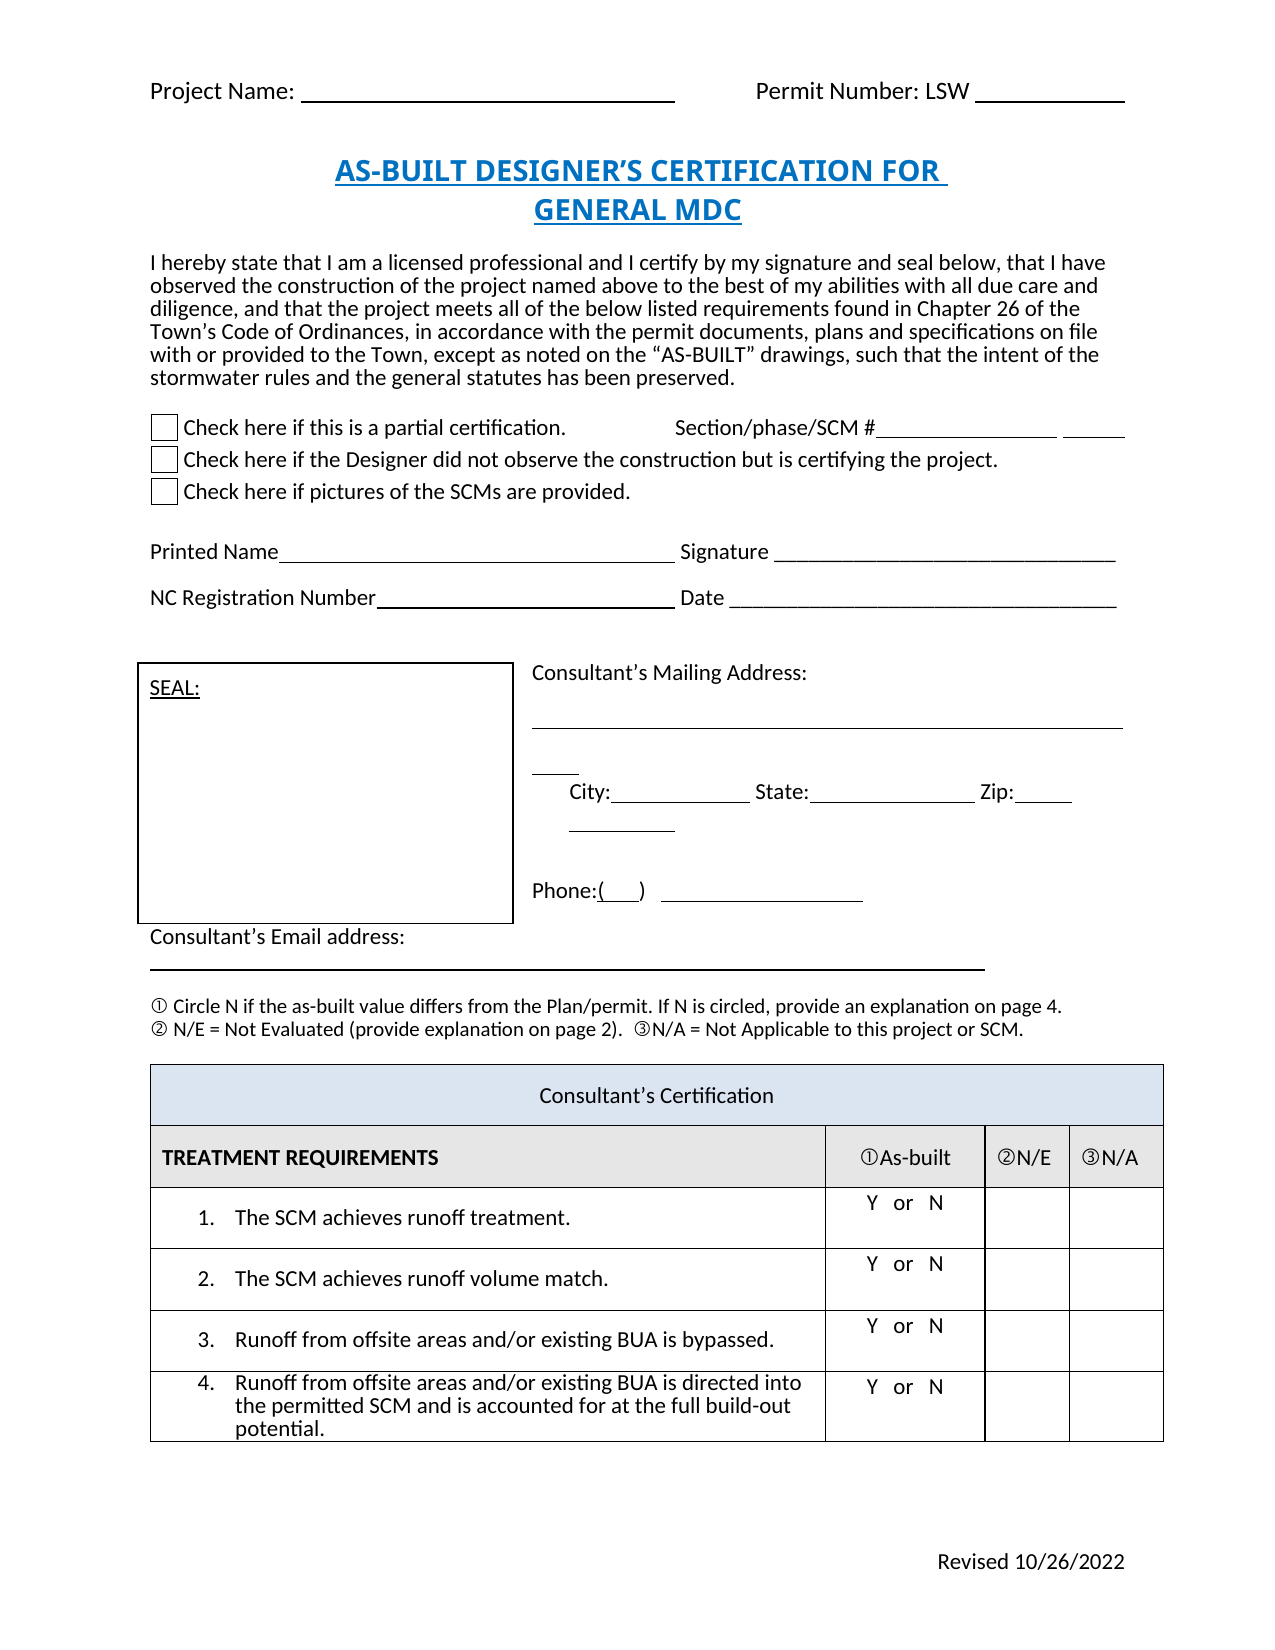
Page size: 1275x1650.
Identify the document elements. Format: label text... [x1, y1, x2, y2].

text Phone:( ) Consultant’s Email address: [150, 881, 1125, 949]
table_header SEAL: [139, 664, 512, 922]
table_cell [986, 1188, 1069, 1248]
table_cell Runoff from offsite areas and/or existing BUA is bypassed. [151, 1311, 825, 1371]
text Consultant’s Mailing Address: [514, 662, 1125, 685]
text Check here if the Designer did not observe the construction but is certifying the project. [150, 445, 1125, 473]
text AS-BUILT DESIGNER’S CERTIFICATION FOR [150, 150, 1125, 190]
table_cell [986, 1372, 1069, 1441]
text Check here if this is a partial certification. Section/phase/SCM # [150, 413, 1125, 441]
table_cell The SCM achieves runoff treatment. [151, 1188, 825, 1248]
text Check here if pictures of the SCMs are provided. [150, 477, 1125, 505]
table_cell As-built [826, 1126, 984, 1187]
table_cell TREATMENT REQUIREMENTS [151, 1126, 825, 1187]
text N/E = Not Evaluated (provide explanation on page 2). N/A = Not Applicable to this project or SCM. [150, 1018, 1125, 1041]
table_cell Y or N [826, 1249, 984, 1310]
table_header Consultant’s Certification [151, 1065, 1163, 1125]
text NC Registration Number Date __________________________________ [150, 587, 1125, 610]
text City: State: Zip: [514, 776, 1125, 835]
text GENERAL MDC [150, 190, 1125, 229]
table_cell Y or N [826, 1311, 984, 1371]
table_cell The SCM achieves runoff volume match. [151, 1249, 825, 1310]
table_cell [986, 1249, 1069, 1310]
table_cell [1070, 1249, 1163, 1310]
table_cell N/E [986, 1126, 1069, 1187]
table_cell [1070, 1372, 1163, 1441]
text I hereby state that I am a licensed professional and I certify by my signature and seal below, that I have observed the construction of the project named above to the best of my abilities with all due care and diligence, and that the project meets all of the below listed requirements found in Chapter 26 of the Town’s Code of Ordinances, in accordance with the permit documents, plans and specifications on file with or provided to the Town, except as noted on the “AS-BUILT” drawings, such that the intent of the stormwater rules and the general statutes has been preserved. [150, 252, 1125, 390]
table_cell [1070, 1188, 1163, 1248]
table_cell [1070, 1311, 1163, 1371]
text Circle N if the as-built value differs from the Plan/permit. If N is circled, provide an explanation on page 4. [150, 995, 1125, 1018]
text Printed Name Signature ______________________________ [150, 541, 1125, 564]
table_cell N/A [1070, 1126, 1163, 1187]
table_cell Y or N [826, 1188, 984, 1248]
table_cell Y or N [826, 1372, 984, 1441]
table_cell Runoff from offsite areas and/or existing BUA is directed into the permitted SCM and is accounted for at the full build-out potential. [151, 1372, 825, 1441]
table_cell [986, 1311, 1069, 1371]
